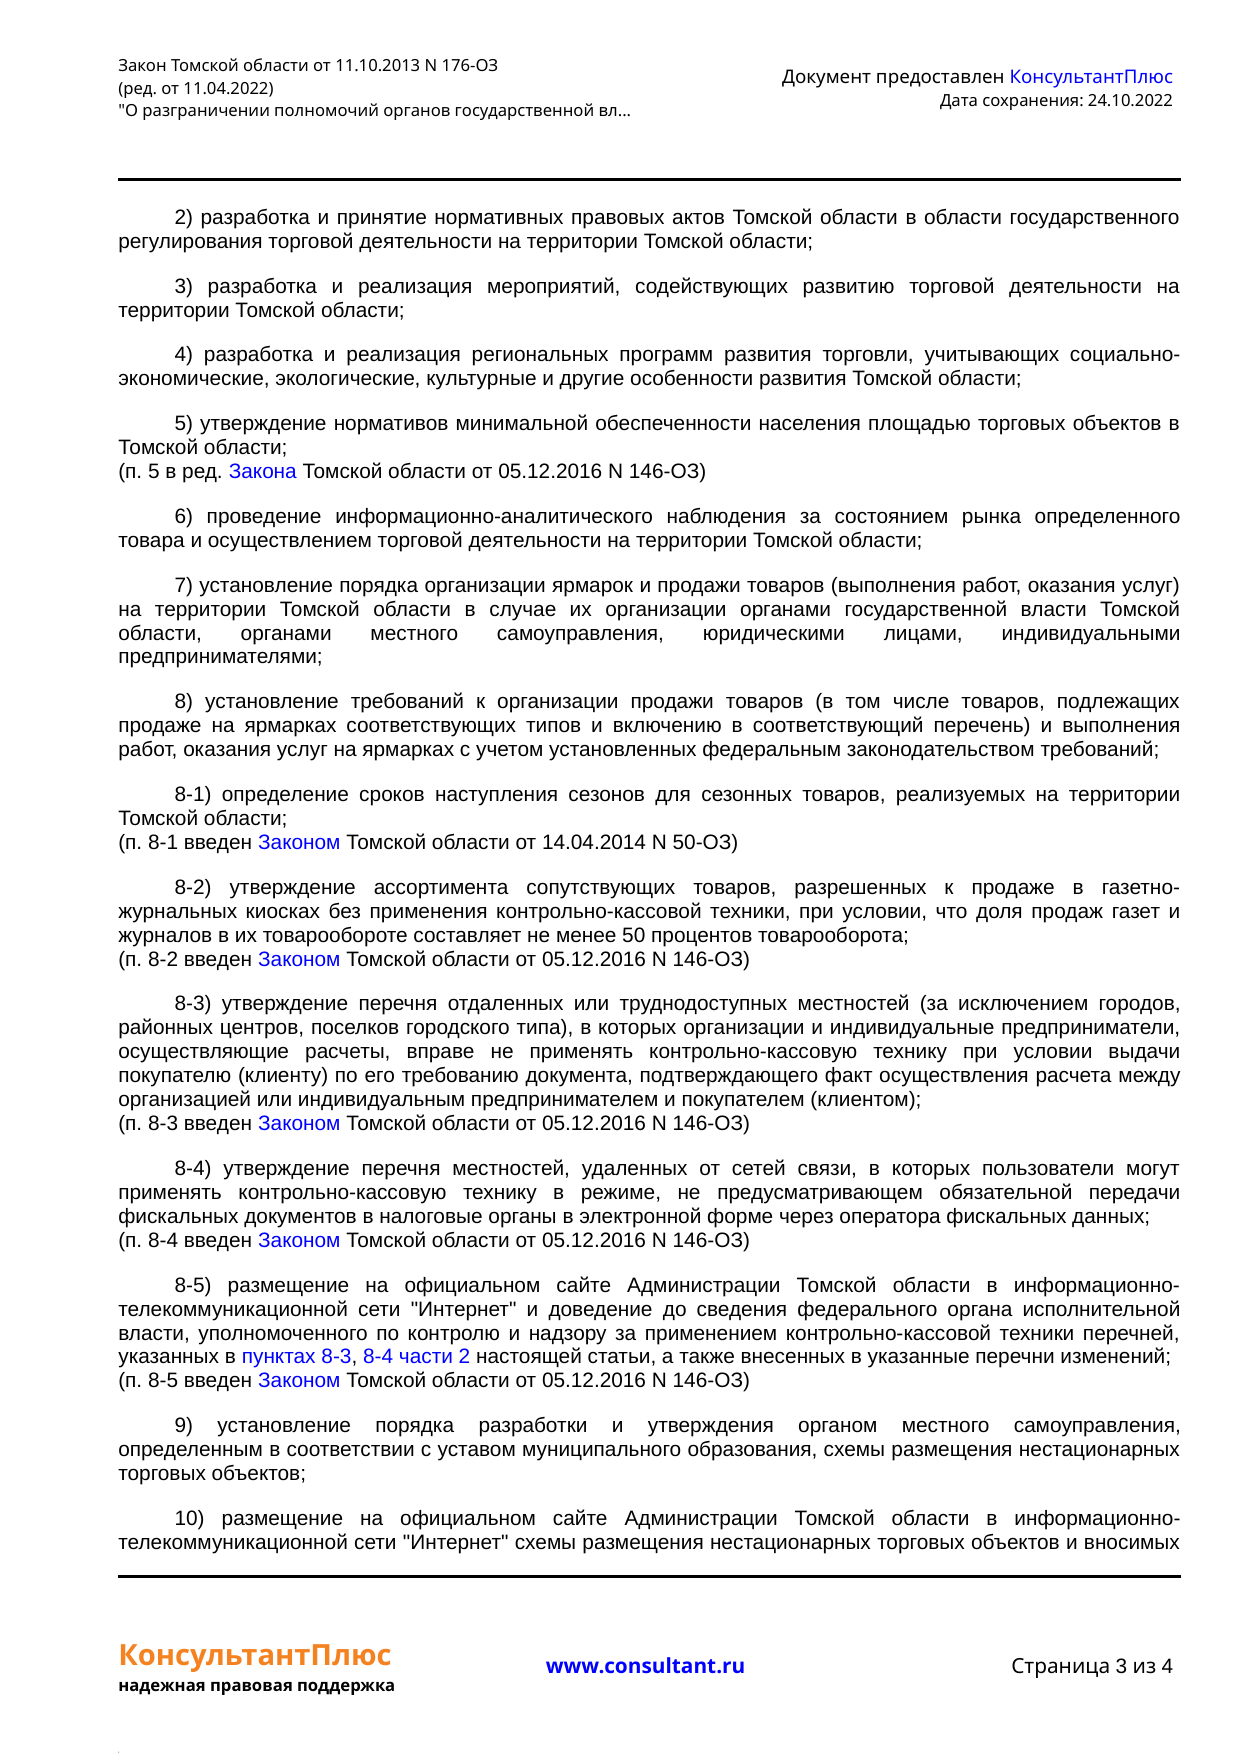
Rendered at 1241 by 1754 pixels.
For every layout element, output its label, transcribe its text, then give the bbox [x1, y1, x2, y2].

text 8-1) определение сроков наступления сезонов для сезонных товаров, реализуемых на территории Томской области; [118, 782, 1181, 830]
text 3) разработка и реализация мероприятий, содействующих развитию торговой деятельности на территории Томской области; [118, 273, 1181, 321]
text 6) проведение информационно-аналитического наблюдения за состоянием рынка определенного товара и осуществлением торговой деятельности на территории Томской области; [118, 504, 1181, 552]
text 4) разработка и реализация региональных программ развития торговли, учитывающих социально-экономические, экологические, культурные и другие особенности развития Томской области; [118, 342, 1181, 390]
text 9) установление порядка разработки и утверждения органом местного самоуправления, определенным в соответствии с уставом муниципального образования, схемы размещения нестационарных торговых объектов; [118, 1413, 1181, 1485]
text 8-5) размещение на официальном сайте Администрации Томской области в информационно-телекоммуникационной сети "Интернет" и доведение до сведения федерального органа исполнительной власти, уполномоченного по контролю и надзору за применением контрольно-кассовой техники перечней, указанных в пунктах 8-3, 8-4 части 2 настоящей статьи, а также внесенных в указанные перечни изменений; [118, 1272, 1181, 1368]
text 8) установление требований к организации продажи товаров (в том числе товаров, подлежащих продаже на ярмарках соответствующих типов и включению в соответствующий перечень) и выполнения работ, оказания услуг на ярмарках с учетом установленных федеральным законодательством требований; [118, 689, 1181, 761]
text (п. 8-5 введен Законом Томской области от 05.12.2016 N 146-ОЗ) [118, 1368, 1181, 1392]
text 7) установление порядка организации ярмарок и продажи товаров (выполнения работ, оказания услуг) на территории Томской области в случае их организации органами государственной власти Томской области, органами местного самоуправления, юридическими лицами, индивидуальными предпринимателями; [118, 572, 1181, 668]
text (п. 5 в ред. Закона Томской области от 05.12.2016 N 146-ОЗ) [118, 459, 1181, 483]
text 8-4) утверждение перечня местностей, удаленных от сетей связи, в которых пользователи могут применять контрольно-кассовую технику в режиме, не предусматривающем обязательной передачи фискальных документов в налоговые органы в электронной форме через оператора фискальных данных; [118, 1156, 1181, 1228]
text 8-3) утверждение перечня отдаленных или труднодоступных местностей (за исключением городов, районных центров, поселков городского типа), в которых организации и индивидуальные предприниматели, осуществляющие расчеты, вправе не применять контрольно-кассовую технику при условии выдачи покупателю (клиенту) по его требованию документа, подтверждающего факт осуществления расчета между организацией или индивидуальным предпринимателем и покупателем (клиентом); [118, 991, 1181, 1111]
text (п. 8-2 введен Законом Томской области от 05.12.2016 N 146-ОЗ) [118, 946, 1181, 970]
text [118, 1506, 1181, 1554]
text (п. 8-3 введен Законом Томской области от 05.12.2016 N 146-ОЗ) [118, 1111, 1181, 1135]
text 5) утверждение нормативов минимальной обеспеченности населения площадью торговых объектов в Томской области; [118, 411, 1181, 459]
text 2) разработка и принятие нормативных правовых актов Томской области в области государственного регулирования торговой деятельности на территории Томской области; [118, 205, 1181, 253]
text (п. 8-4 введен Законом Томской области от 05.12.2016 N 146-ОЗ) [118, 1228, 1181, 1252]
text 8-2) утверждение ассортимента сопутствующих товаров, разрешенных к продаже в газетно-журнальных киосках без применения контрольно-кассовой техники, при условии, что доля продаж газет и журналов в их товарообороте составляет не менее 50 процентов товарооборота; [118, 874, 1181, 946]
text (п. 8-1 введен Законом Томской области от 14.04.2014 N 50-ОЗ) [118, 830, 1181, 854]
